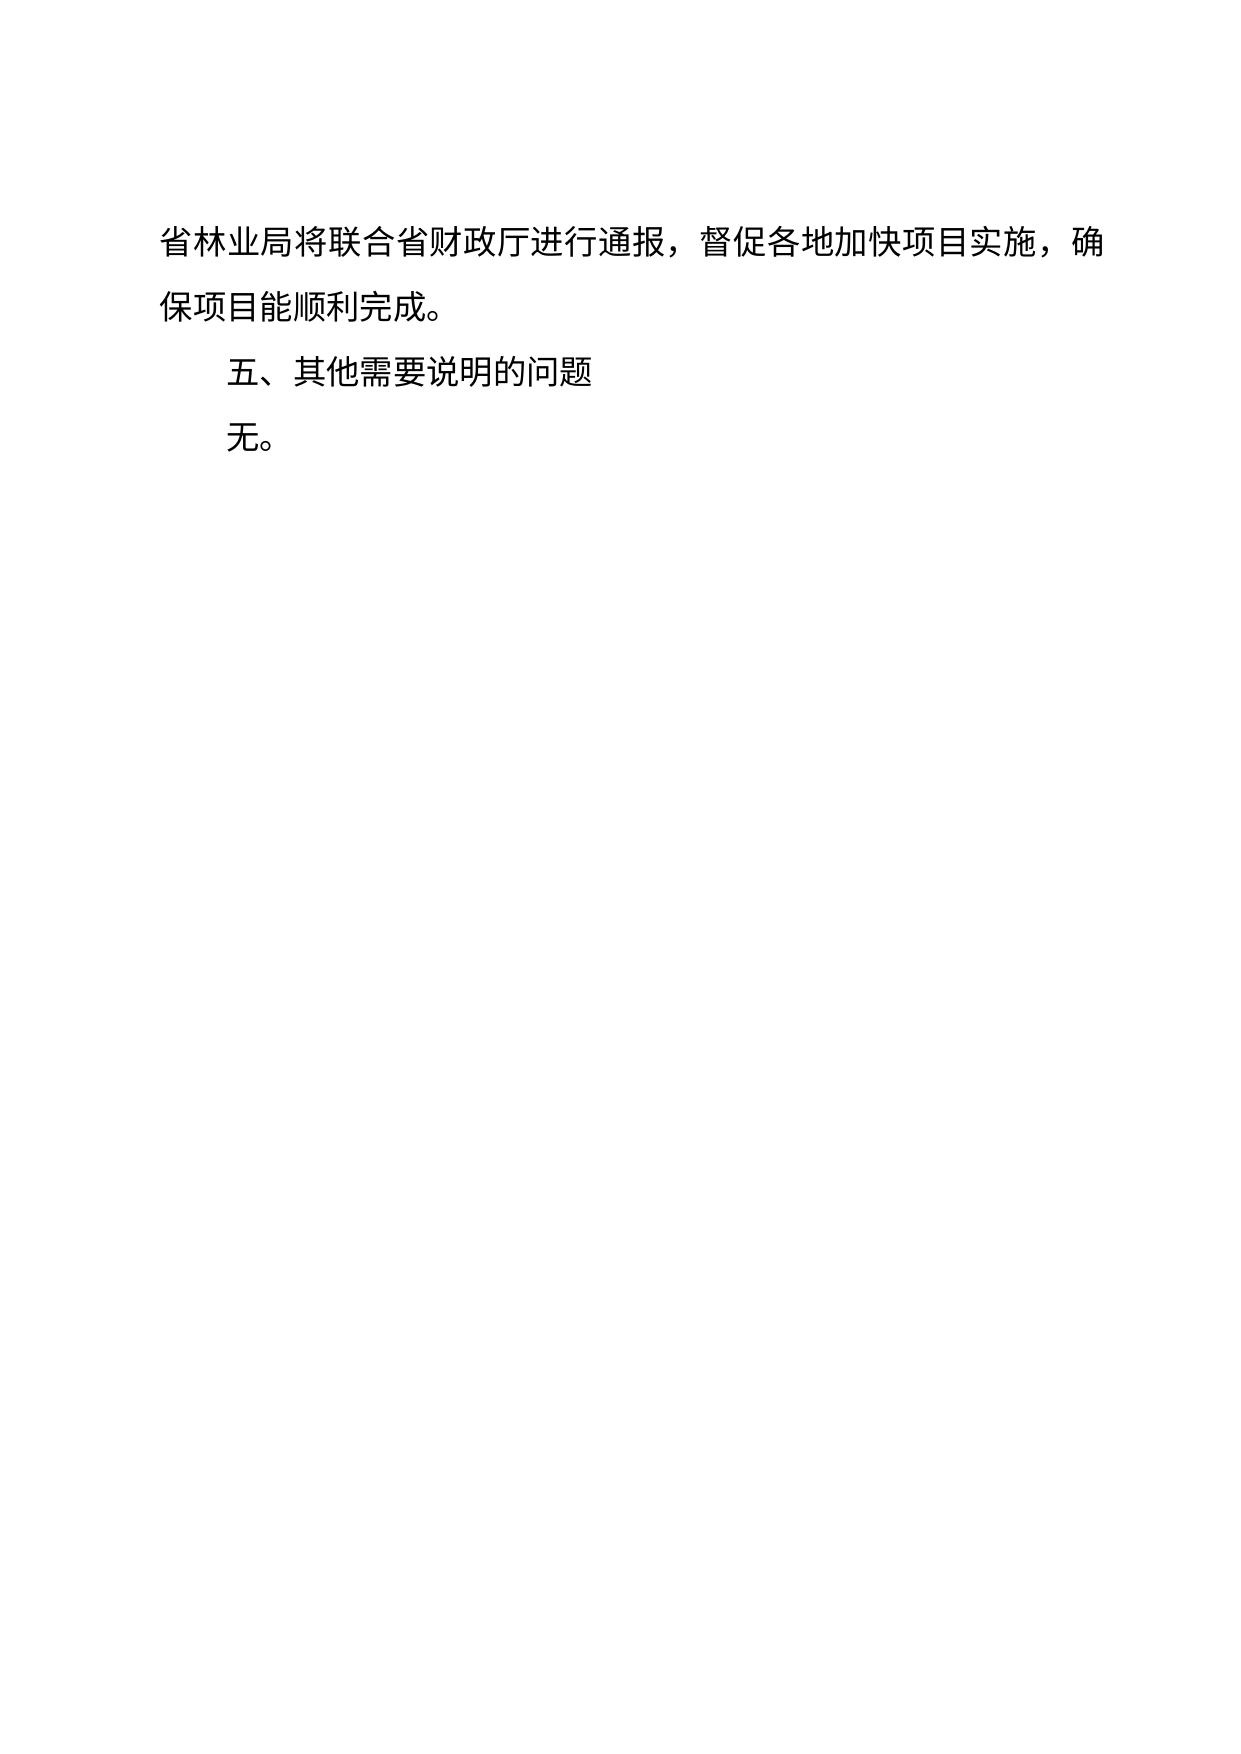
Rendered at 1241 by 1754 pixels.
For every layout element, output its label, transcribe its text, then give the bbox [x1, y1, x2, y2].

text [159, 207, 1104, 337]
list 无。 [159, 402, 1104, 467]
list 其他需要说明的问题 [159, 337, 1104, 402]
